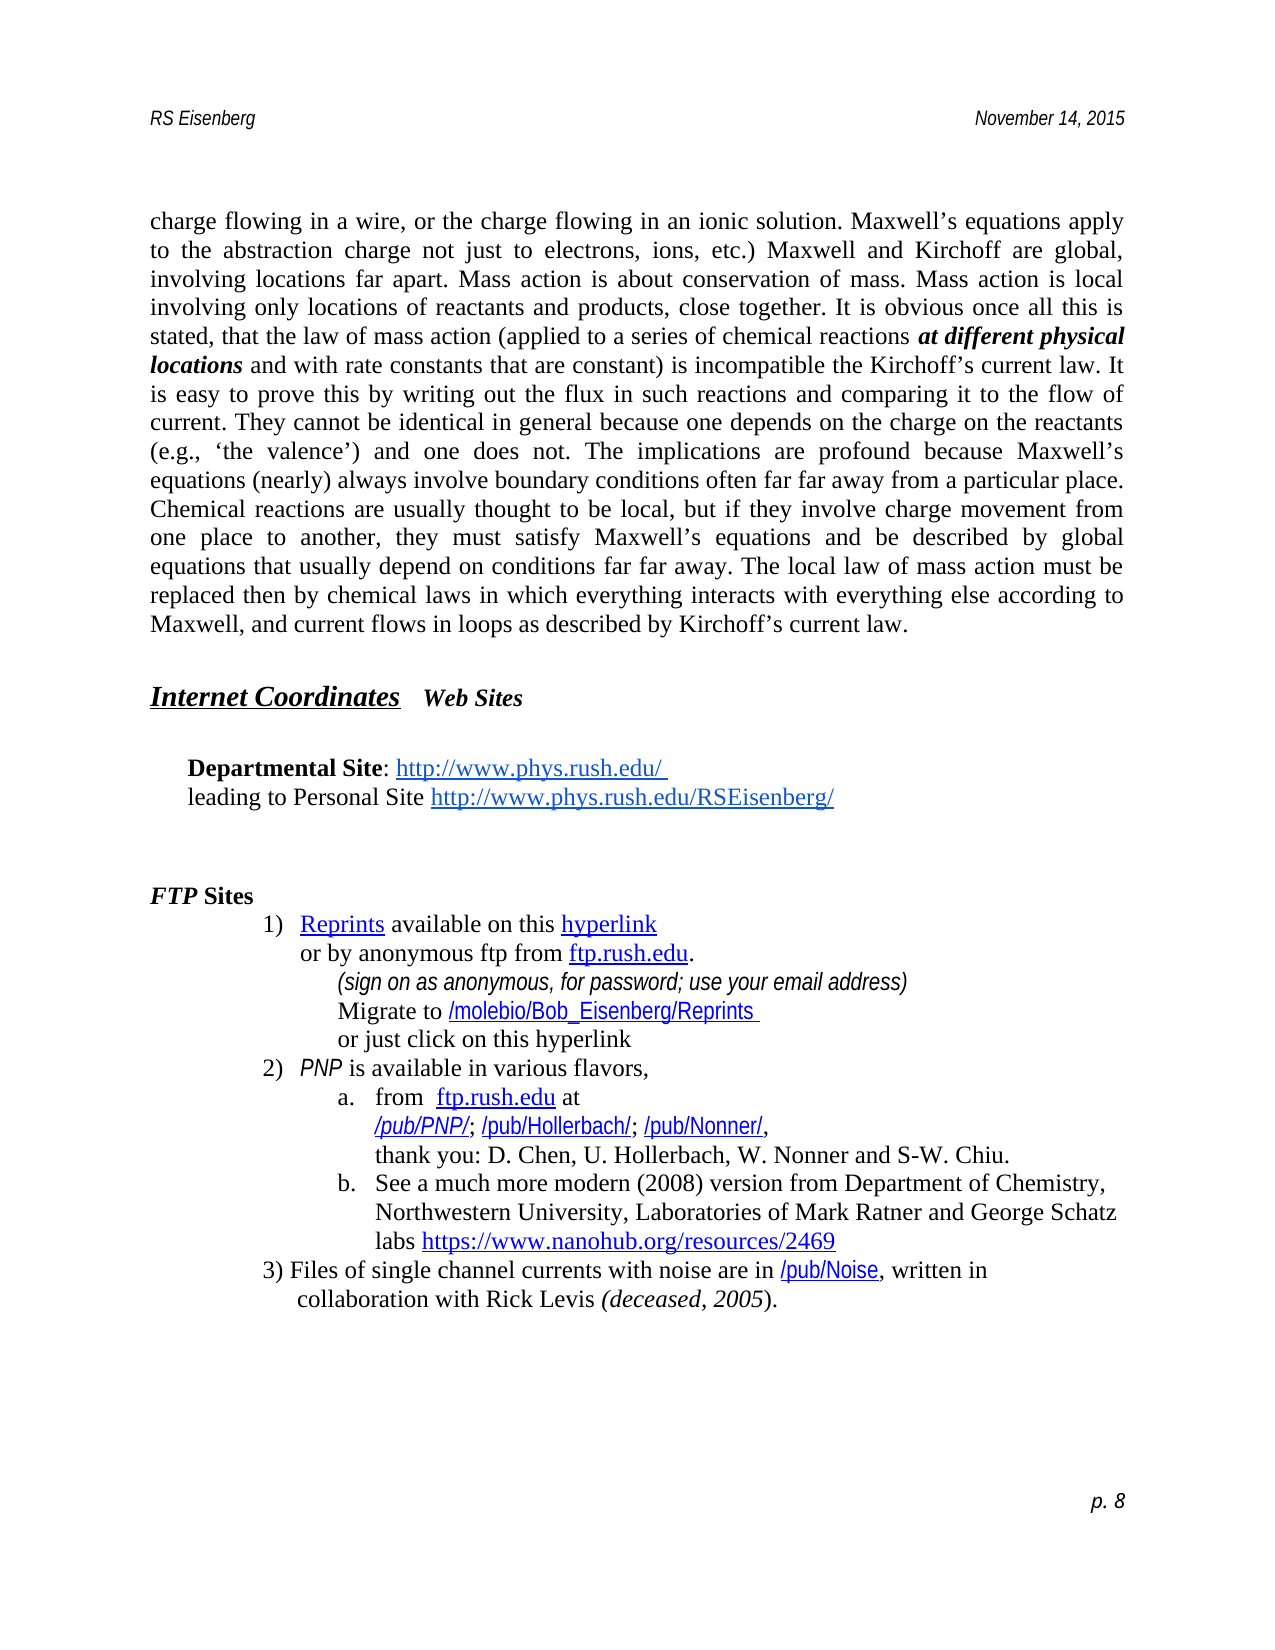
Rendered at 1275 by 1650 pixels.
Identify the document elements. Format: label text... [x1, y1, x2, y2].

text Departmental Site: http://www.phys.rush.edu/ [187, 753, 1125, 782]
text or by anonymous ftp from ftp.rush.edu. [262, 938, 1125, 967]
list See a much more modern (2008) version from Department of Chemistry, Northwestern University, Laboratories of Mark Ratner and George Schatz labs https://www.nanohub.org/resources/2469 [337, 1168, 1125, 1255]
text Internet Coordinates Web Sites [150, 679, 1125, 712]
list PNP is available in various flavors, [262, 1053, 1125, 1082]
list from ftp.rush.edu at [337, 1082, 1125, 1111]
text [150, 206, 1125, 637]
text FTP Sites [150, 881, 1125, 909]
text collaboration with Rick Levis (deceased, 2005). [210, 1284, 1125, 1312]
text Migrate to /molebio/Bob_Eisenberg/Reprints [150, 996, 1125, 1024]
text (sign on as anonymous, for password; use your email address) [150, 967, 1125, 996]
text thank you: D. Chen, U. Hollerbach, W. Nonner and S-W. Chiu. [150, 1140, 1125, 1168]
list Reprints available on this hyperlink [262, 909, 1125, 938]
text leading to Personal Site http://www.phys.rush.edu/RSEisenberg/ [187, 782, 1125, 811]
text or just click on this hyperlink [150, 1024, 1125, 1053]
text /pub/PNP/; /pub/Hollerbach/; /pub/Nonner/, [150, 1111, 1125, 1140]
text 3) Files of single channel currents with noise are in /pub/Noise, written in [210, 1255, 1125, 1284]
